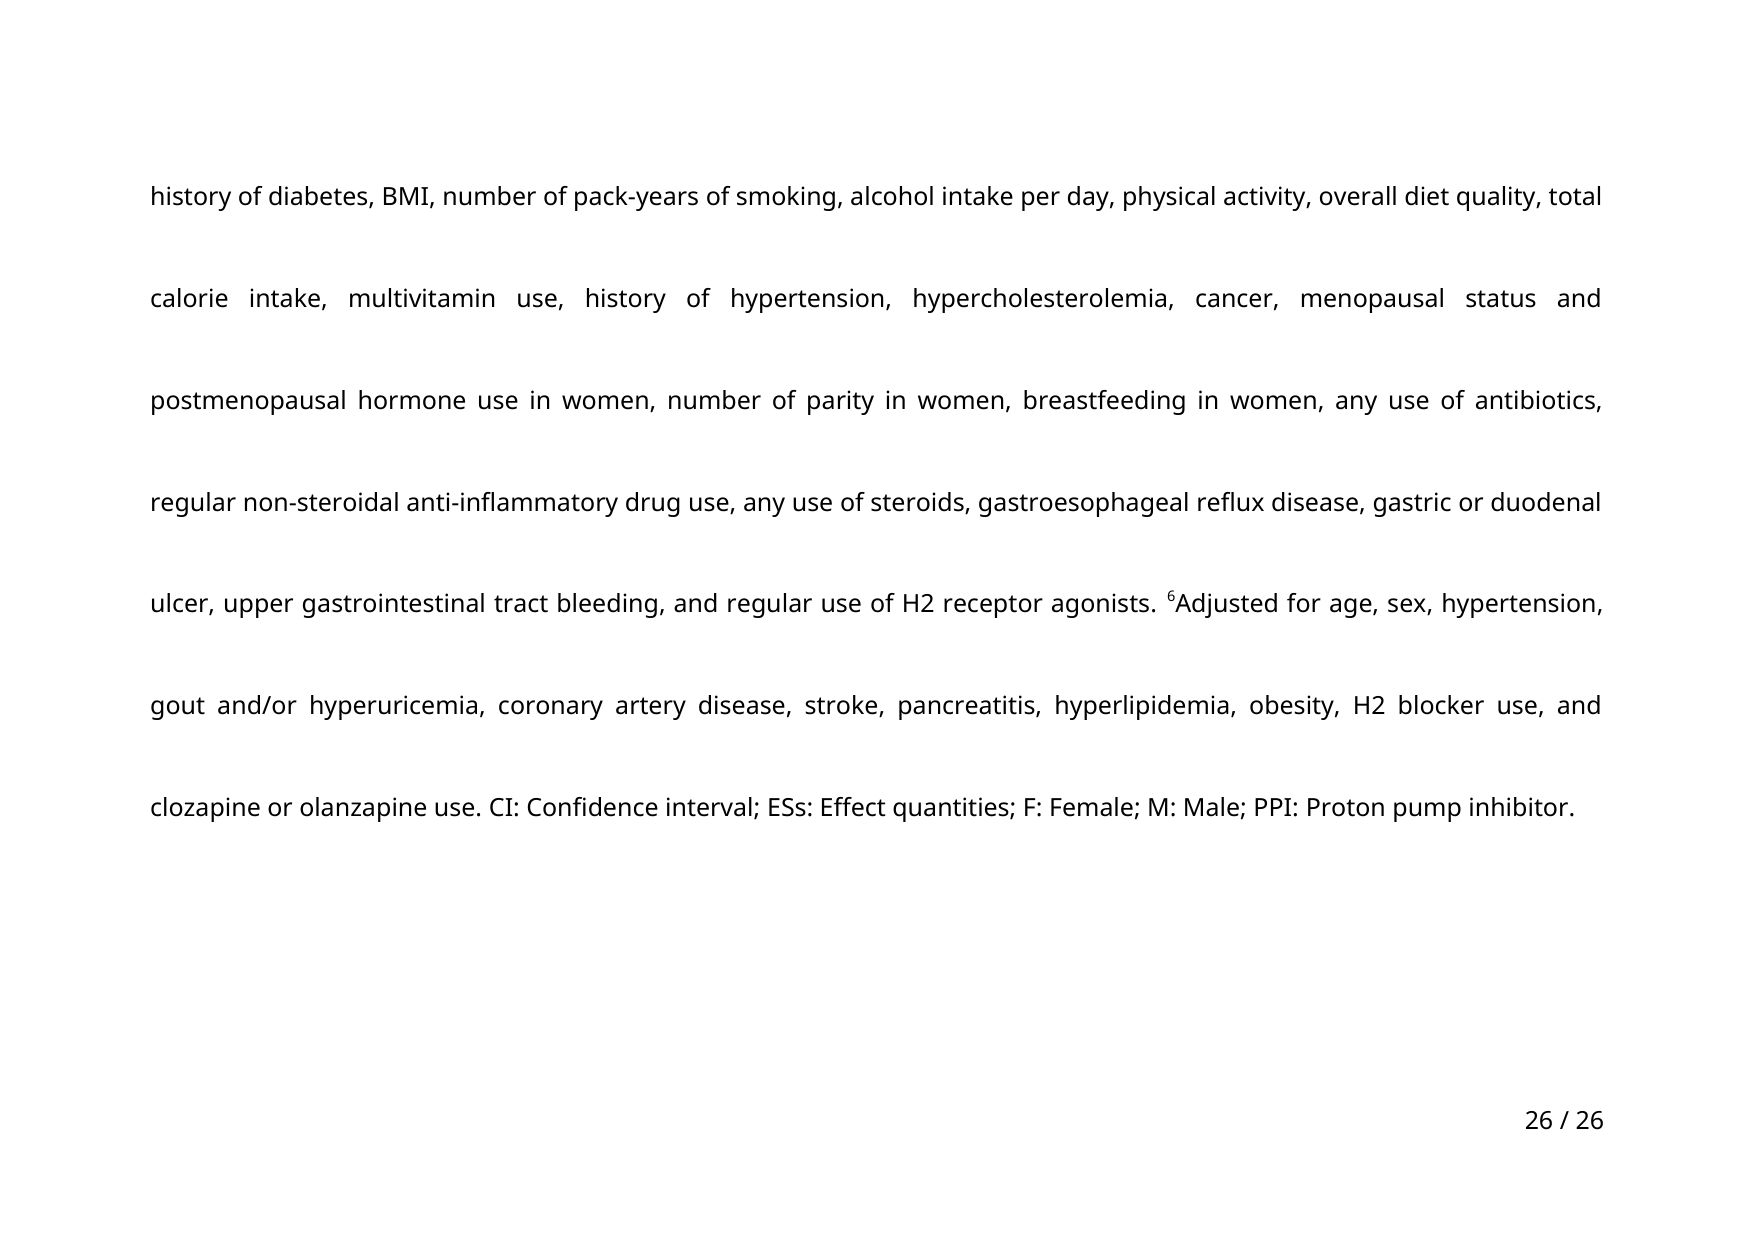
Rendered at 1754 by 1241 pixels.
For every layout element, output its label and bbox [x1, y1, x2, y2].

text [150, 162, 1604, 841]
